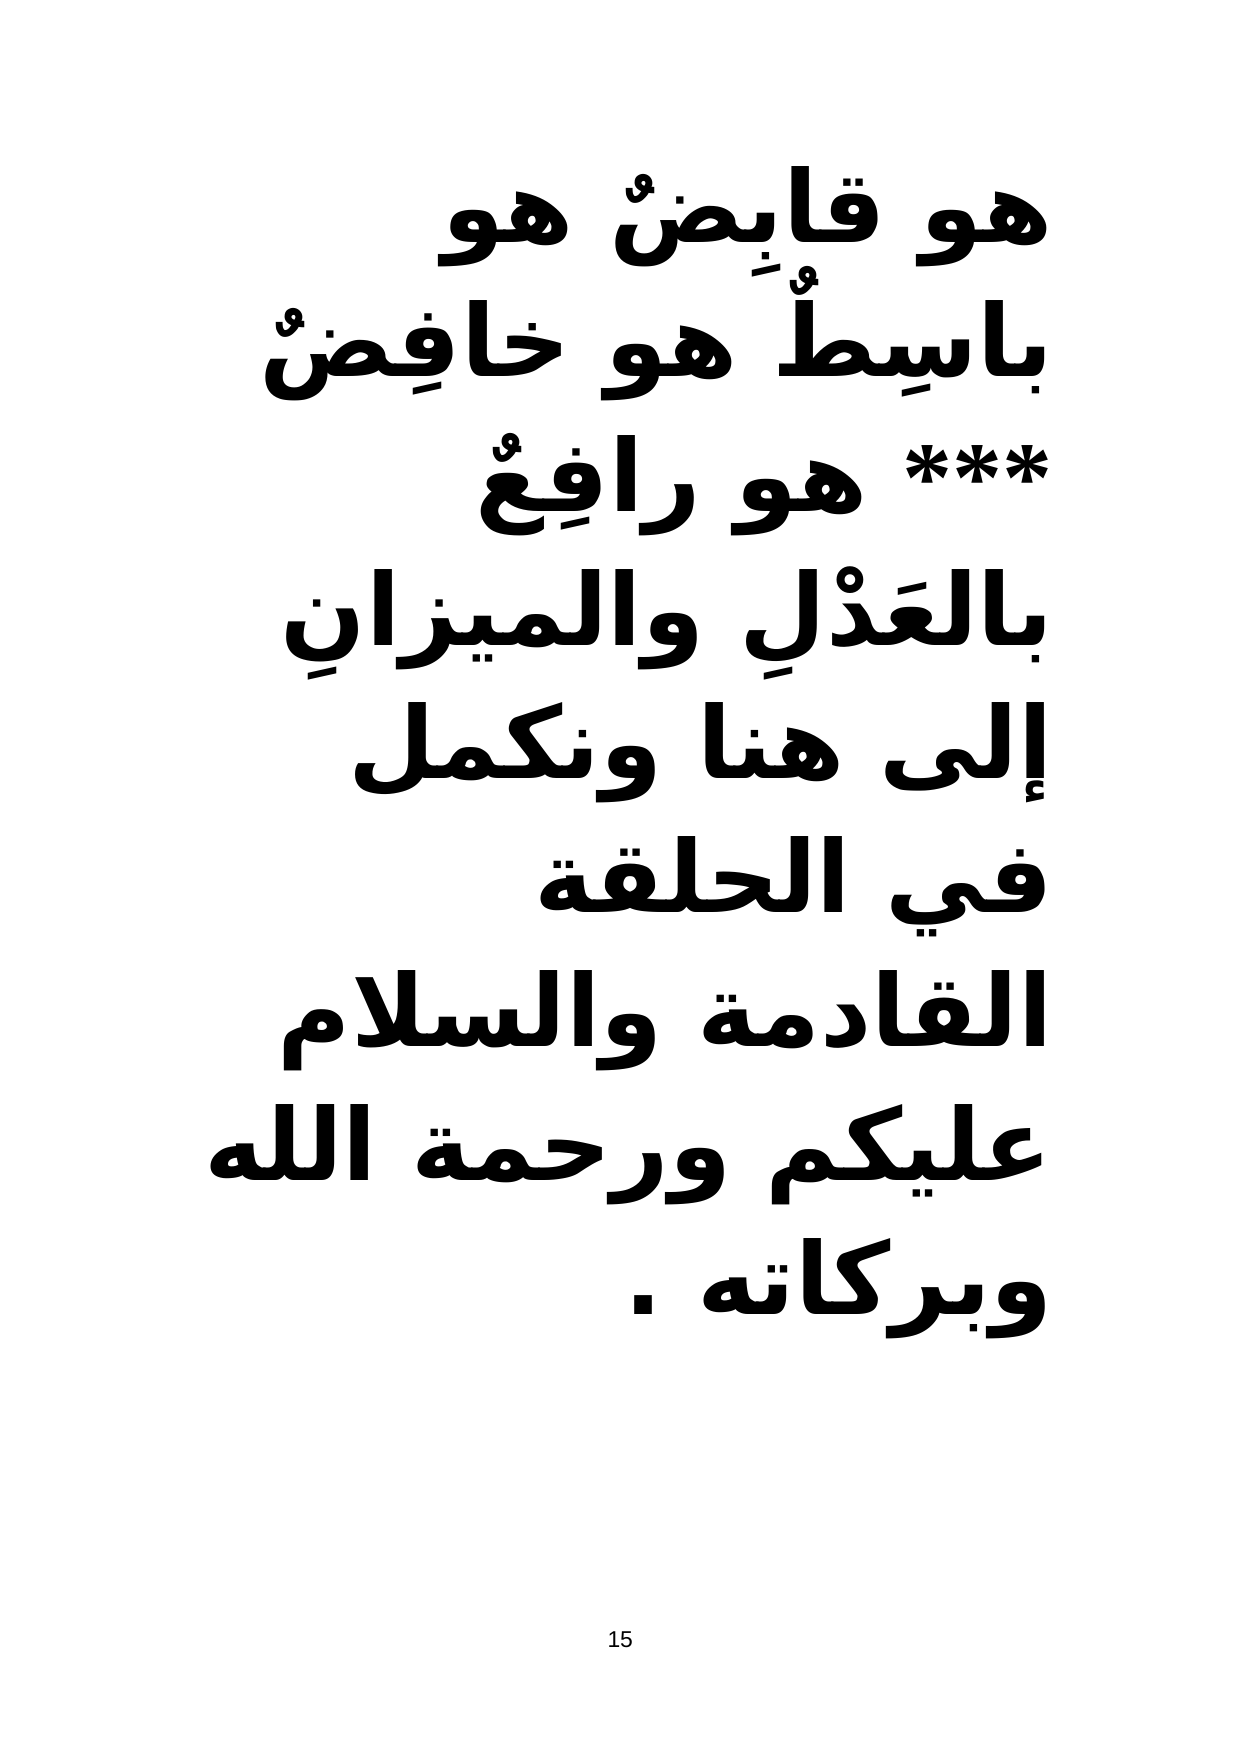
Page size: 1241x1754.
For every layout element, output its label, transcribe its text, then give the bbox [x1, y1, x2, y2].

text هو قابِضٌ هو باسِطٌ هو خافِضٌ *** هو رافِعٌ بالعَدْلِ والميزانِ إلى هنا ونكمل في الحلقة القادمة والسلام عليكم ورحمة الله وبركاته . [187, 150, 1053, 1338]
